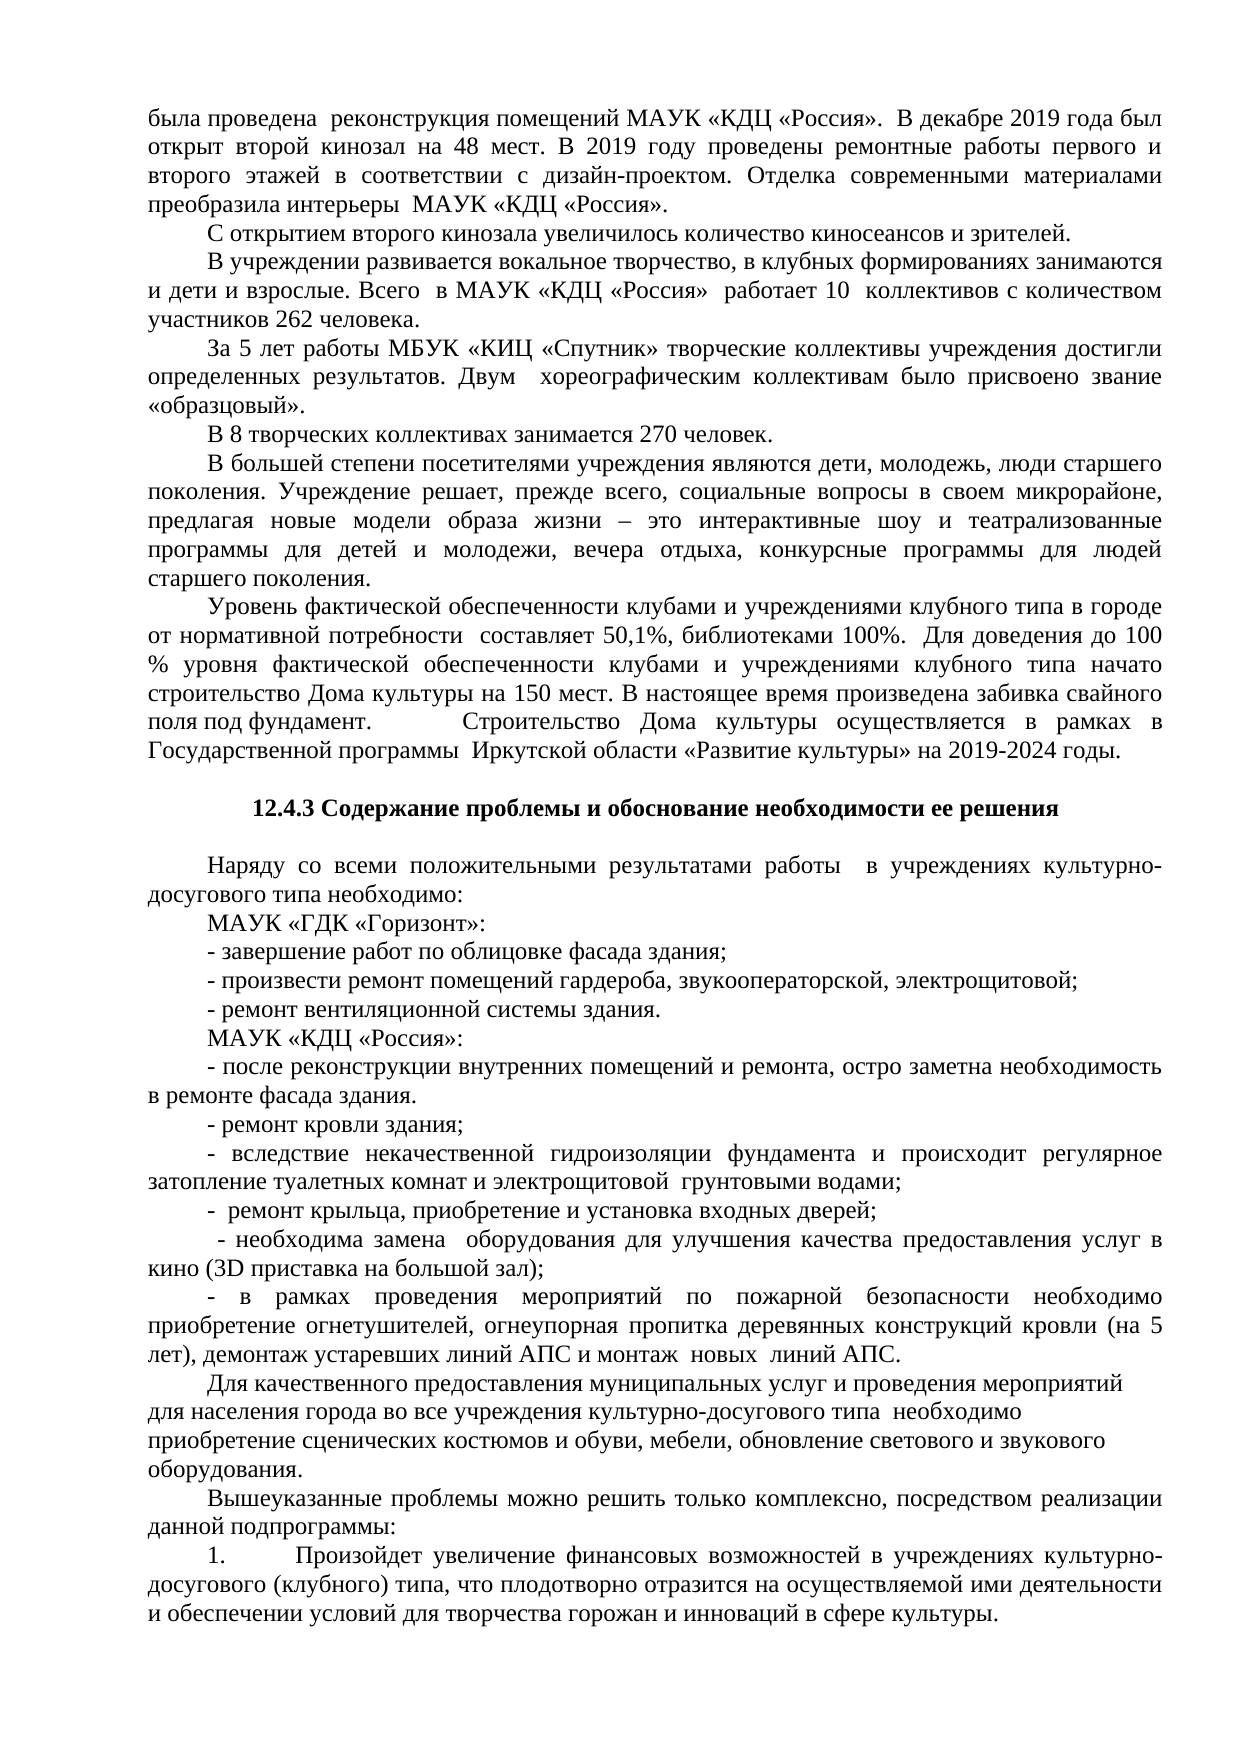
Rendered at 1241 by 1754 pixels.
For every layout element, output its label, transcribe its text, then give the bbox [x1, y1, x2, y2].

text МАУК «КДЦ «Россия»: [148, 1023, 1163, 1051]
subtitle 12.4.3 Содержание проблемы и обоснование необходимости ее решения [148, 793, 1163, 821]
text - после реконструкции внутренних помещений и ремонта, остро заметна необходимость в ремонте фасада здания. [148, 1051, 1163, 1109]
text В учреждении развивается вокальное творчество, в клубных формированиях занимаются и дети и взрослые. Всего в МАУК «КДЦ «Россия» работает 10 коллективов с количеством участников 262 человека. [148, 246, 1163, 333]
text Для качественного предоставления муниципальных услуг и проведения мероприятий для населения города во все учреждения культурно-досугового типа необходимо приобретение сценических костюмов и обуви, мебели, обновление светового и звукового оборудования. [148, 1368, 1163, 1483]
text В 8 творческих коллективах занимается 270 человек. [148, 419, 1163, 448]
text МАУК «ГДК «Горизонт»: [148, 908, 1163, 936]
text - ремонт кровли здания; [148, 1109, 1163, 1138]
text - ремонт крыльца, приобретение и установка входных дверей; [148, 1195, 1163, 1224]
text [148, 103, 1163, 218]
text - вследствие некачественной гидроизоляции фундамента и происходит регулярное затопление туалетных комнат и электрощитовой грунтовыми водами; [148, 1138, 1163, 1195]
text - ремонт вентиляционной системы здания. [148, 994, 1163, 1023]
text За 5 лет работы МБУК «КИЦ «Спутник» творческие коллективы учреждения достигли определенных результатов. Двум хореографическим коллективам было присвоено звание «образцовый». [148, 333, 1163, 419]
text - завершение работ по облицовке фасада здания; [148, 936, 1163, 965]
subtitle - необходима замена оборудования для улучшения качества предоставления услуг в кино (3D приставка на большой зал); [148, 1224, 1163, 1281]
text Вышеуказанные проблемы можно решить только комплексно, посредством реализации данной подпрограммы: [148, 1483, 1163, 1540]
text В большей степени посетителями учреждения являются дети, молодежь, люди старшего поколения. Учреждение решает, прежде всего, социальные вопросы в своем микрорайоне, предлагая новые модели образа жизни – это интерактивные шоу и театрализованные программы для детей и молодежи, вечера отдыха, конкурсные программы для людей старшего поколения. [148, 448, 1163, 591]
text Наряду со всеми положительными результатами работы в учреждениях культурно-досугового типа необходимо: [148, 850, 1163, 908]
text Уровень фактической обеспеченности клубами и учреждениями клубного типа в городе от нормативной потребности составляет 50,1%, библиотеками 100%. Для доведения до 100 % уровня фактической обеспеченности клубами и учреждениями клубного типа начато строительство Дома культуры на 150 мест. В настоящее время произведена забивка свайного поля под фундамент. Строительство Дома культуры осуществляется в рамках в Государственной программы Иркутской области «Развитие культуры» на 2019-2024 годы. [148, 591, 1163, 764]
list Произойдет увеличение финансовых возможностей в учреждениях культурно-досугового (клубного) типа, что плодотворно отразится на осуществляемой ими деятельности и обеспечении условий для творчества горожан и инноваций в сфере культуры. [148, 1540, 1163, 1626]
text - в рамках проведения мероприятий по пожарной безопасности необходимо приобретение огнетушителей, огнеупорная пропитка деревянных конструкций кровли (на 5 лет), демонтаж устаревших линий АПС и монтаж новых линий АПС. [148, 1281, 1163, 1368]
text С открытием второго кинозала увеличилось количество киносеансов и зрителей. [148, 218, 1163, 246]
text - произвести ремонт помещений гардероба, звукооператорской, электрощитовой; [148, 965, 1163, 994]
